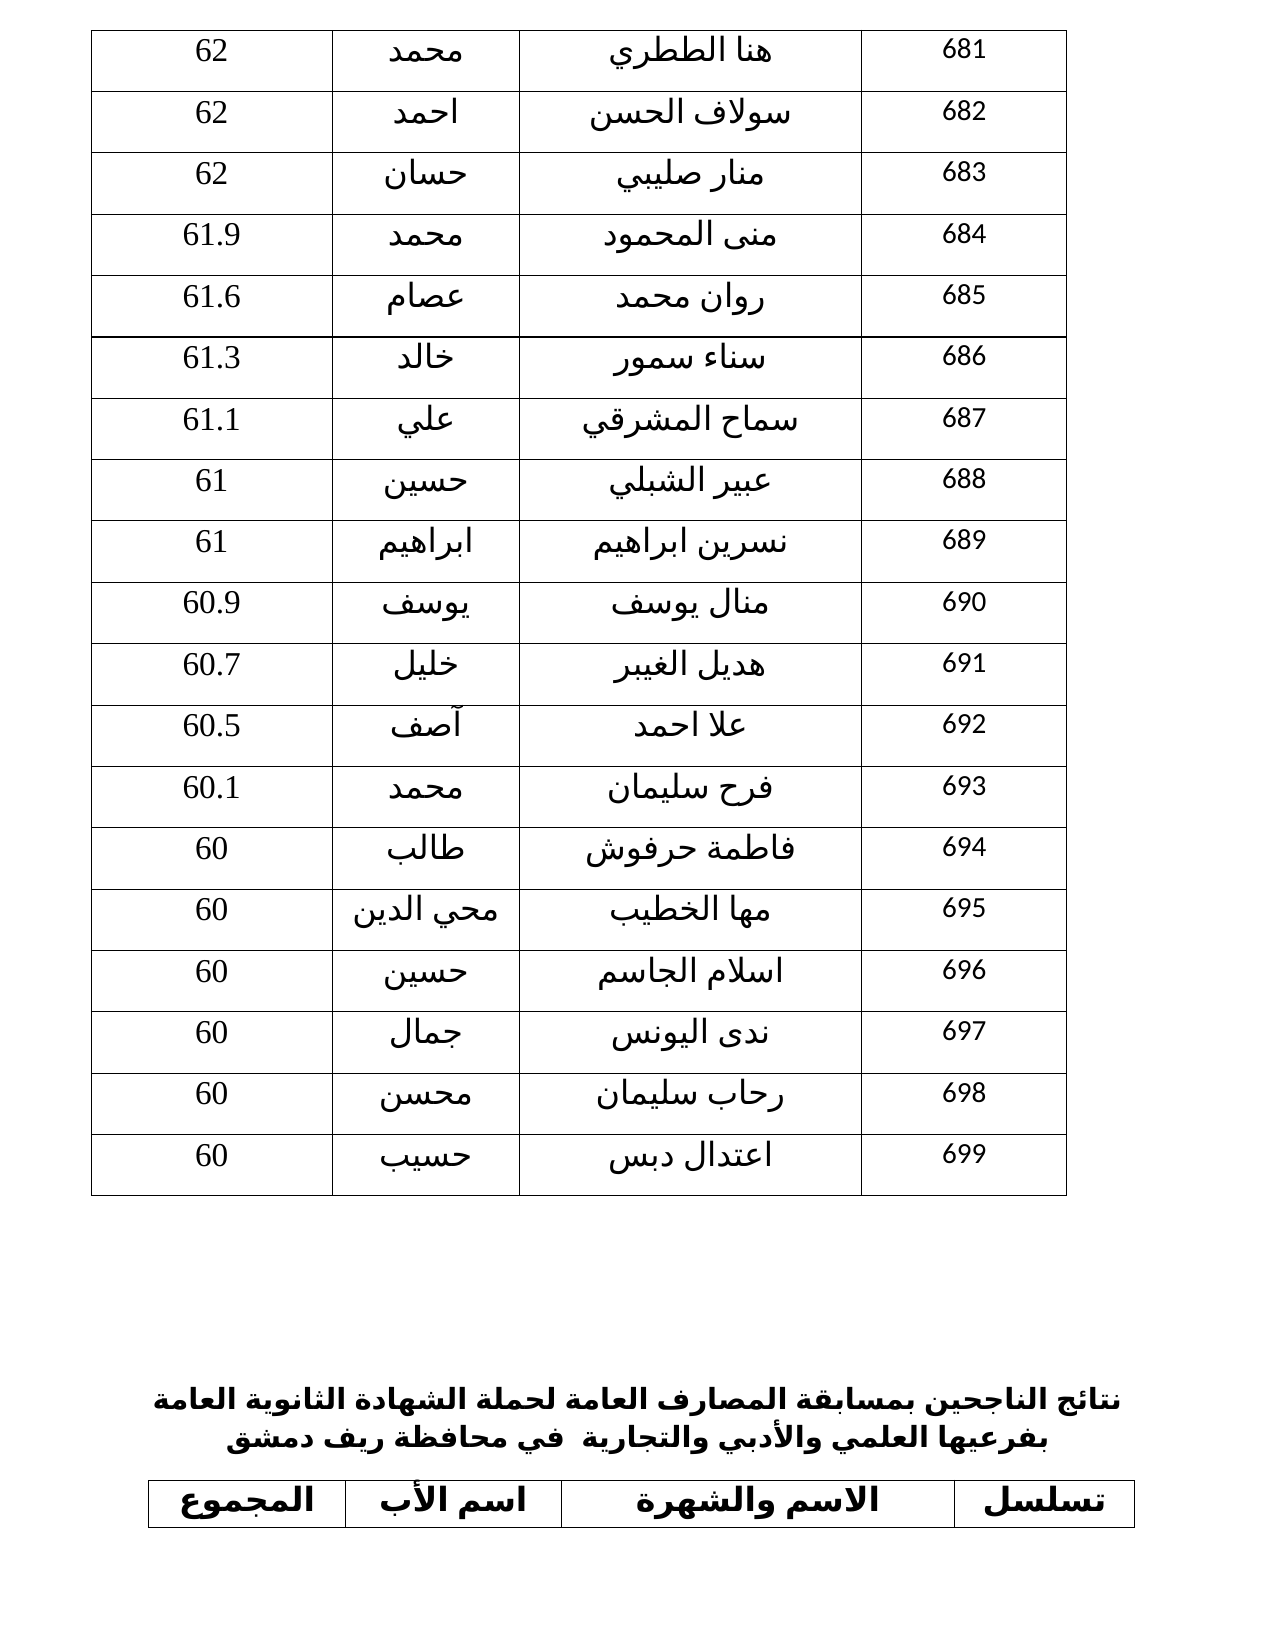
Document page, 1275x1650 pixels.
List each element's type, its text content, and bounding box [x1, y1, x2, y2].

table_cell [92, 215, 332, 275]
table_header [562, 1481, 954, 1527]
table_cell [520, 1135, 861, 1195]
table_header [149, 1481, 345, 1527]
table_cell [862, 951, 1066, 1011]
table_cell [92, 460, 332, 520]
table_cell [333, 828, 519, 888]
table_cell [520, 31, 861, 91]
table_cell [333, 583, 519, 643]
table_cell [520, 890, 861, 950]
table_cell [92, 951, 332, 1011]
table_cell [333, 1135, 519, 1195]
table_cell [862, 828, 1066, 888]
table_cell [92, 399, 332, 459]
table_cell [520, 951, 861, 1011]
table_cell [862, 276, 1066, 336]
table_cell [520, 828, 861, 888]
text نتائج الناجحين بمسابقة المصارف العامة لحملة الشهادة الثانوية العامة بفرعيها العلمي والأدبي والتجارية في محافظة ريف دمشق [150, 1382, 1125, 1454]
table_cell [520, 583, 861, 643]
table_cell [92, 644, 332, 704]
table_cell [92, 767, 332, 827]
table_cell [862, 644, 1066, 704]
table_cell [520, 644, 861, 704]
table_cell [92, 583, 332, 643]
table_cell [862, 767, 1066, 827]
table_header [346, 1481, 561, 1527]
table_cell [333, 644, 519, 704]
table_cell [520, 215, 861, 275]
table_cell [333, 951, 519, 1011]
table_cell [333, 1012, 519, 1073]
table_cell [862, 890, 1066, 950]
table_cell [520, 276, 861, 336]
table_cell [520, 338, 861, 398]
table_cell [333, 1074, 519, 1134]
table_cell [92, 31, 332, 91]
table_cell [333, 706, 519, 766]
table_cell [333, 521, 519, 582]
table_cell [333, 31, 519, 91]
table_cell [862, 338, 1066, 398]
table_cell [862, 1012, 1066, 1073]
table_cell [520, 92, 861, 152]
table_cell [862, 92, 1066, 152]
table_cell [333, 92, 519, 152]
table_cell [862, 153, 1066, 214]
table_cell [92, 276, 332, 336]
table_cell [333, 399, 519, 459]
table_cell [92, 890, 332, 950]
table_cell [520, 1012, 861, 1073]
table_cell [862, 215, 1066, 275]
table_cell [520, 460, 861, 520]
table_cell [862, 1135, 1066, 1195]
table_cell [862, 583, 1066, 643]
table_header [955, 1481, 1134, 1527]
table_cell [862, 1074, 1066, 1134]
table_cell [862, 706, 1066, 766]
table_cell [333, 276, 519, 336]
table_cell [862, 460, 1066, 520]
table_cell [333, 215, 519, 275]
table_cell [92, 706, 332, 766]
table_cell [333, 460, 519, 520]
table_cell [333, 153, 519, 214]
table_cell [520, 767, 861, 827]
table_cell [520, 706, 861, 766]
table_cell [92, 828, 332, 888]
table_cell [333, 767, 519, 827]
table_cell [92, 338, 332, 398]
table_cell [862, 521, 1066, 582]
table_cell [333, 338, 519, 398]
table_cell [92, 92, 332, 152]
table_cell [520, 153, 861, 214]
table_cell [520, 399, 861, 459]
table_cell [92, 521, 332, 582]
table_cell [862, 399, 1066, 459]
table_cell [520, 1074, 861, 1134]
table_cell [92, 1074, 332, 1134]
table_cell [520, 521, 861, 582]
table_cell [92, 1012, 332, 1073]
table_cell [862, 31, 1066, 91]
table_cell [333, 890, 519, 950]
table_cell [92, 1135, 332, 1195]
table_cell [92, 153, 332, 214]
